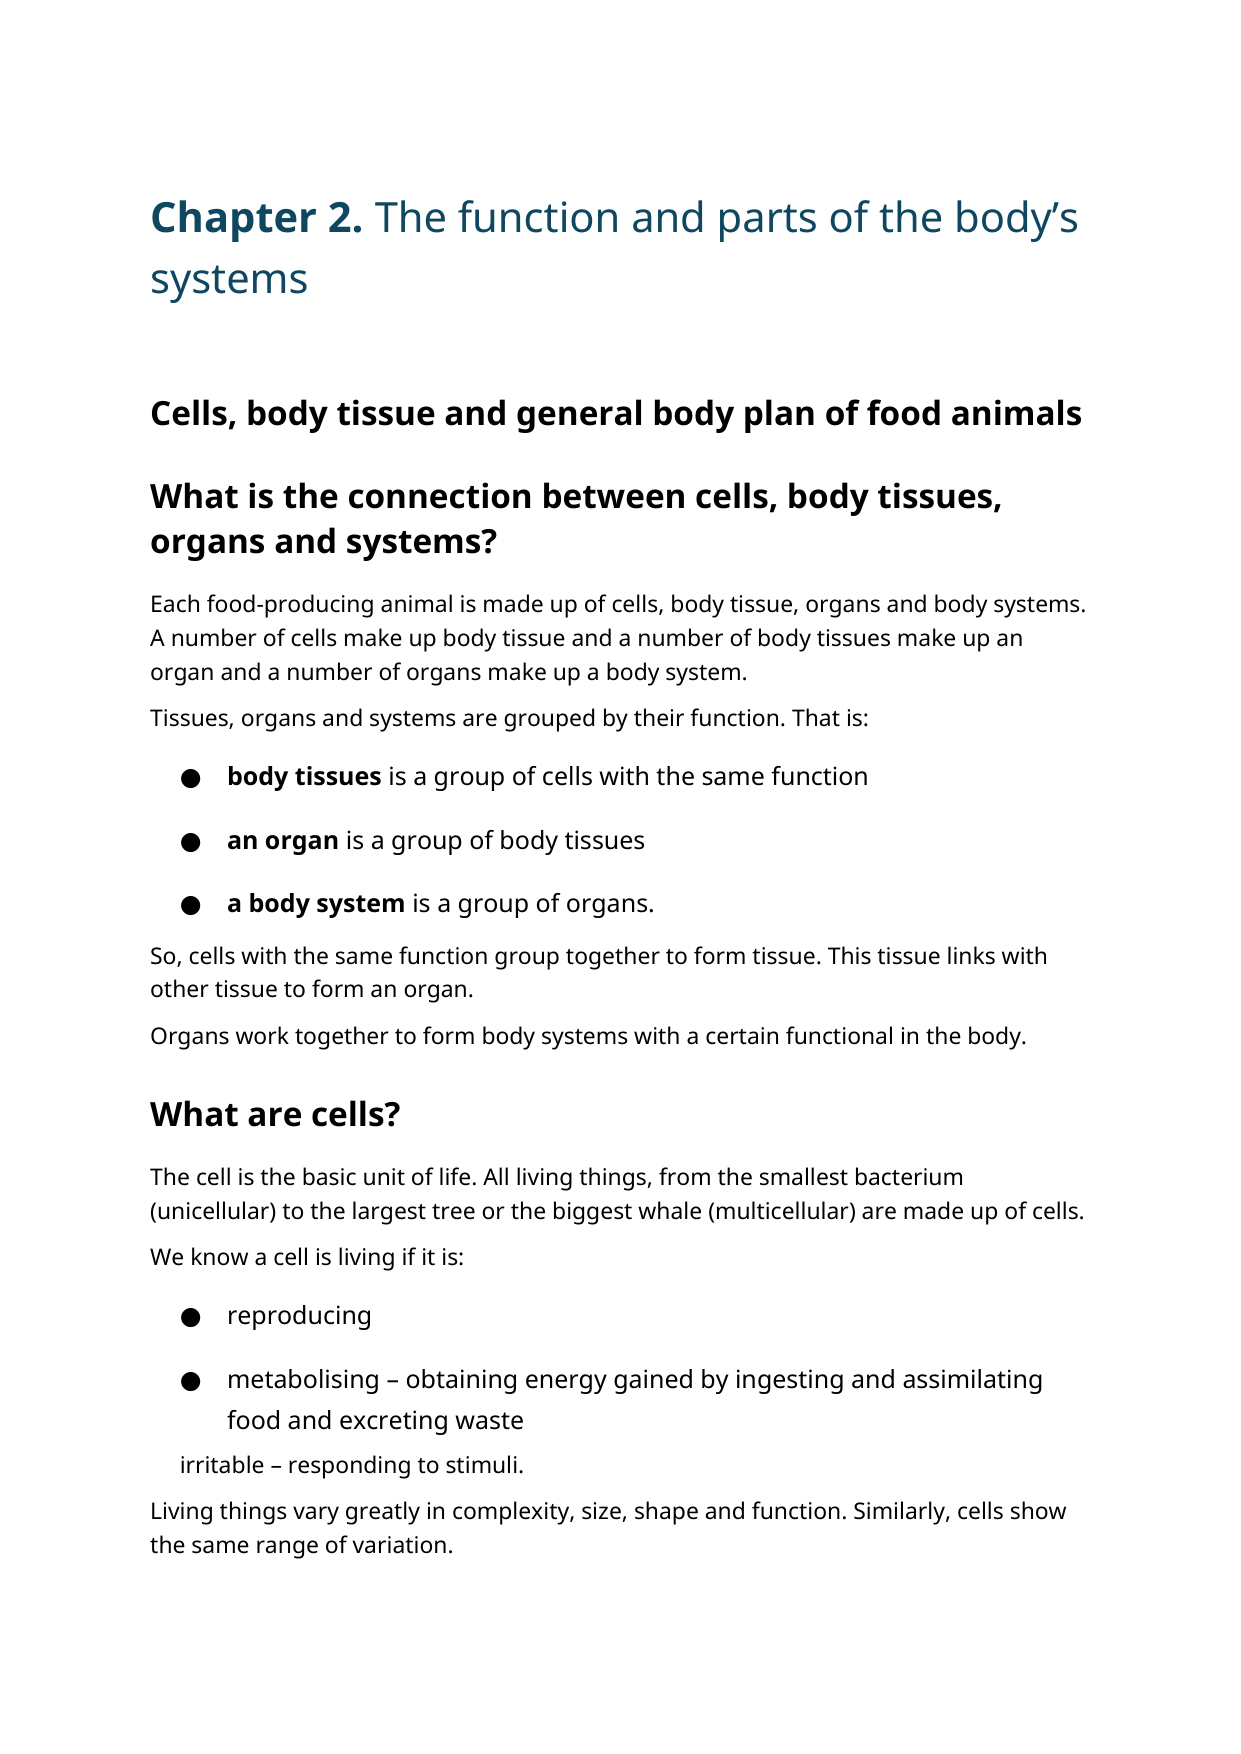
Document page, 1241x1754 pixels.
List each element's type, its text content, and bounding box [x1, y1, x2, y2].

subtitle Chapter 2. The function and parts of the body’s systems [150, 187, 1090, 306]
list reproducing [179, 1287, 1090, 1339]
text So, cells with the same function group together to form tissue. This tissue links with other tissue to form an organ. [150, 939, 1090, 1004]
list metabolising – obtaining energy gained by ingesting and assimilating food and excreting waste [179, 1351, 1090, 1437]
list an organ is a group of body tissues [179, 812, 1090, 863]
list a body system is a group of organs. [179, 876, 1090, 927]
text The cell is the basic unit of life. All living things, from the smallest bacterium (unicellular) to the largest tree or the biggest whale (multicellular) are made up of cells. [150, 1161, 1090, 1226]
text What is the connection between cells, body tissues, organs and systems? [150, 472, 1090, 563]
text Cells, body tissue and general body plan of food animals [150, 389, 1090, 435]
text irritable – responding to stimuli. [179, 1449, 1090, 1480]
text We know a cell is living if it is: [150, 1241, 1090, 1272]
text Living things vary greatly in complexity, size, shape and function. Similarly, cells show the same range of variation. [150, 1495, 1090, 1560]
text Tissues, organs and systems are grouped by their function. That is: [150, 702, 1090, 733]
text Organs work together to form body systems with a certain functional in the body. [150, 1019, 1090, 1051]
text What are cells? [150, 1091, 1090, 1136]
text Each food-producing animal is made up of cells, body tissue, organs and body systems. A number of cells make up body tissue and a number of body tissues make up an organ and a number of organs make up a body system. [150, 588, 1090, 687]
list body tissues is a group of cells with the same function [179, 748, 1090, 799]
